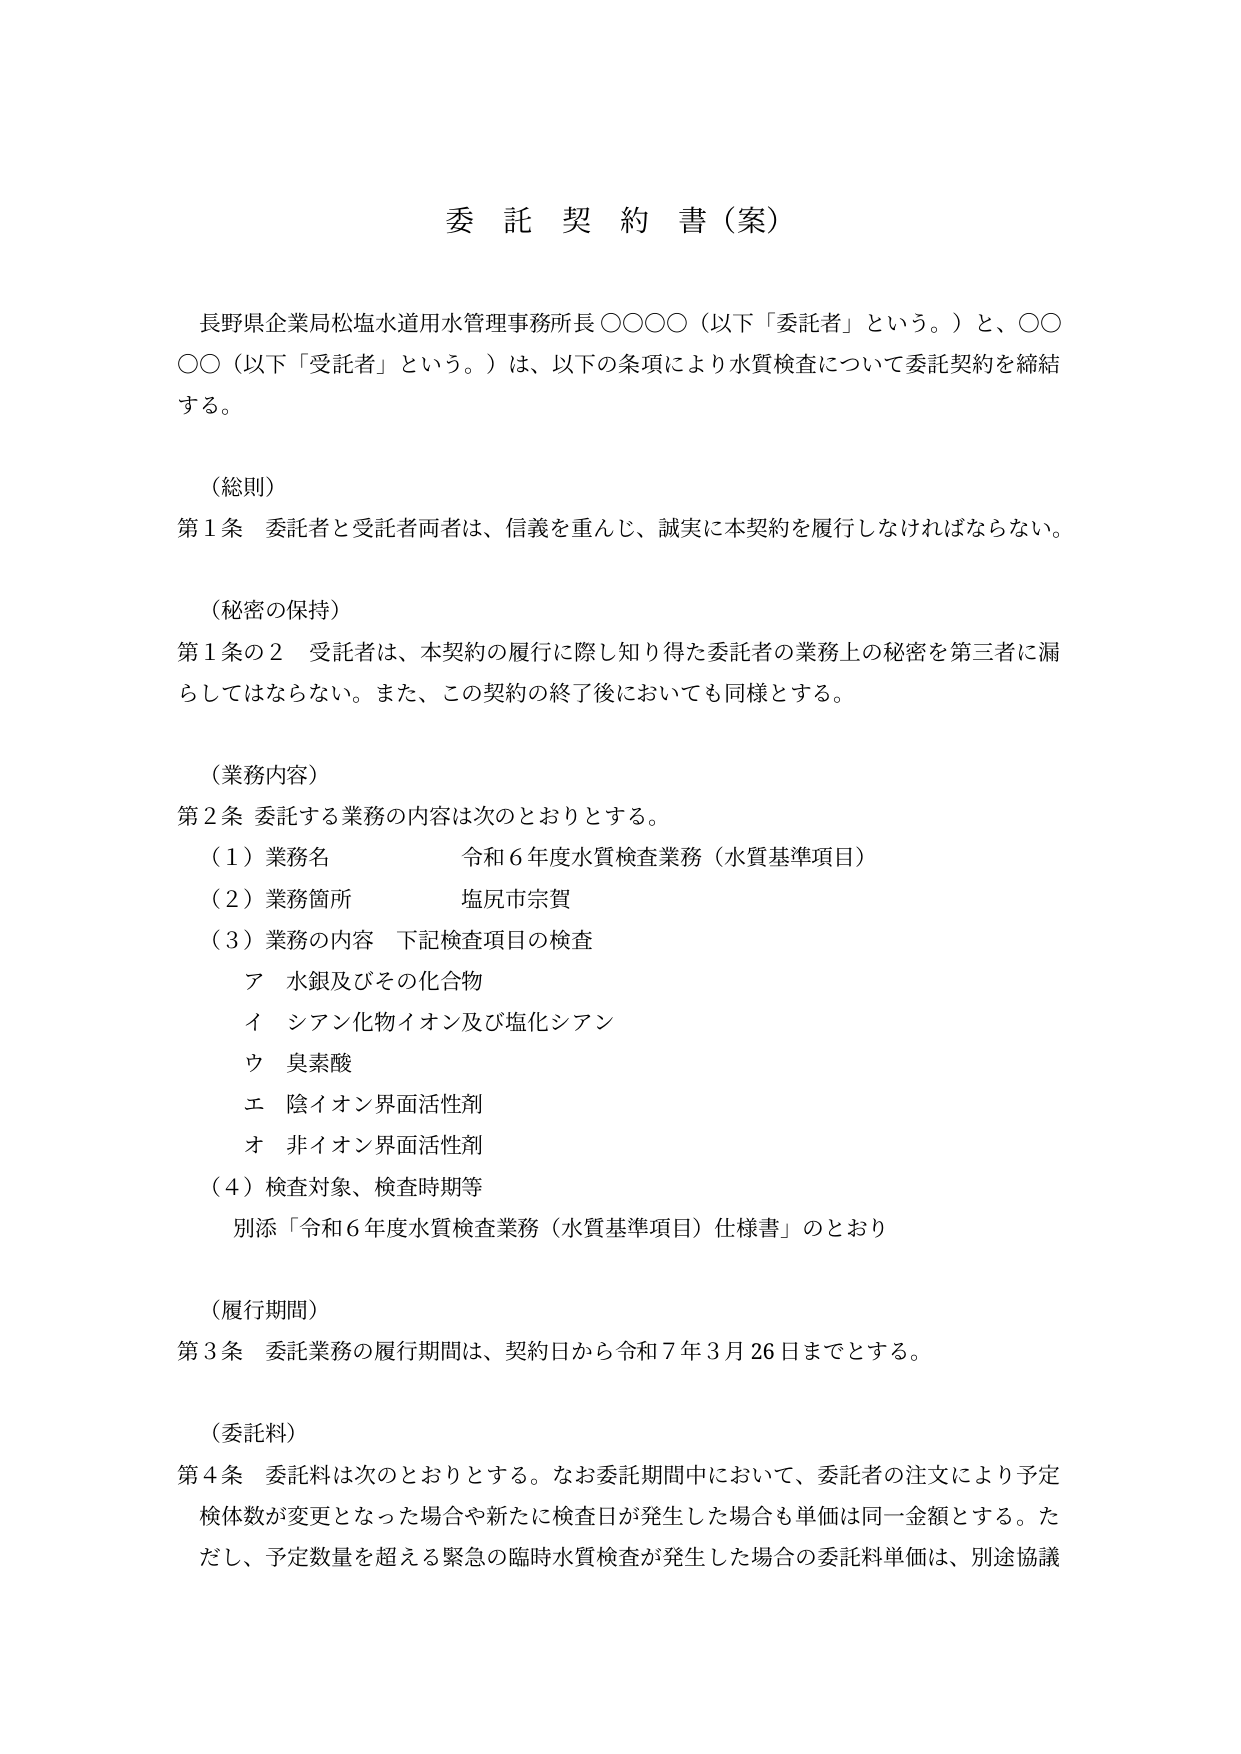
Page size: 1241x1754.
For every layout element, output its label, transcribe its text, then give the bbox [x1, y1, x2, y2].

text （４）検査対象、検査時期等 [177, 1165, 1063, 1206]
text ア 水銀及びその化合物 [243, 959, 1063, 1000]
text 別添「令和６年度水質検査業務（水質基準項目）仕様書」のとおり [177, 1206, 1063, 1247]
text （２）業務箇所 塩尻市宗賀 [177, 877, 1063, 918]
text （履行期間） [177, 1288, 1063, 1329]
text （業務内容） [177, 753, 1063, 795]
text イ シアン化物イオン及び塩化シアン [243, 1000, 1063, 1042]
text エ 陰イオン界面活性剤 [243, 1083, 1063, 1124]
text ウ 臭素酸 [243, 1042, 1063, 1083]
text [177, 1453, 1063, 1576]
text 長野県企業局松塩水道用水管理事務所長 〇〇〇〇（以下「委託者」という。）と、〇〇〇〇（以下「受託者」という。）は、以下の条項により水質検査について委託契約を締結する。 [177, 301, 1063, 424]
text （１）業務名 令和６年度水質検査業務（水質基準項目） [177, 836, 1063, 877]
text （秘密の保持） [177, 589, 1063, 630]
text （委託料） [177, 1412, 1063, 1453]
list 委託者と受託者両者は、信義を重んじ、誠実に本契約を履行しなければならない。 [177, 507, 1063, 548]
text 第２条 委託する業務の内容は次のとおりとする。 [177, 795, 1063, 836]
text 第３条 委託業務の履行期間は、契約日から令和７年３月26日までとする。 [177, 1329, 1063, 1371]
text （３）業務の内容 下記検査項目の検査 [177, 918, 1063, 959]
text オ 非イオン界面活性剤 [243, 1124, 1063, 1165]
text 委 託 契 約 書（案） [177, 177, 1063, 260]
text 第１条の２ 受託者は、本契約の履行に際し知り得た委託者の業務上の秘密を第三者に漏らしてはならない。また、この契約の終了後においても同様とする。 [177, 630, 1063, 712]
text （総則） [177, 466, 1063, 507]
